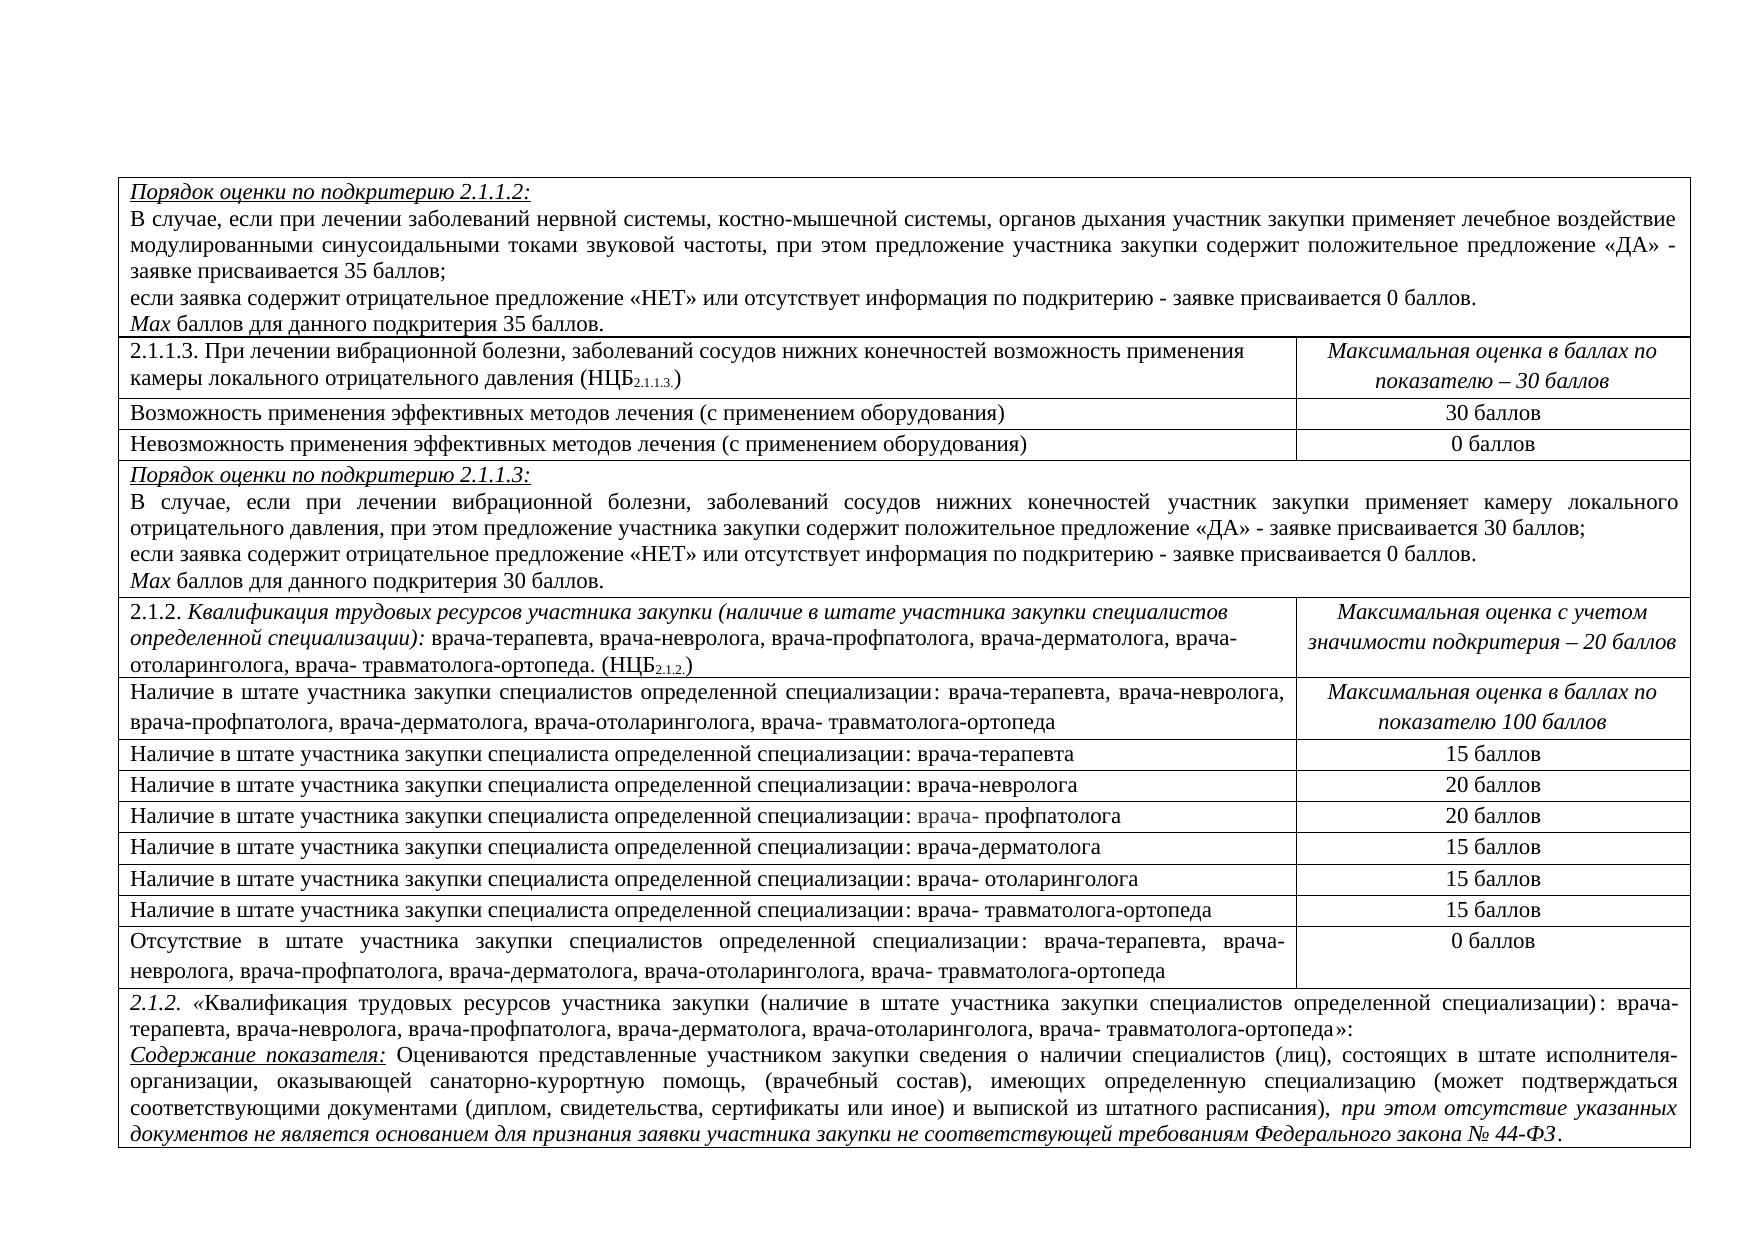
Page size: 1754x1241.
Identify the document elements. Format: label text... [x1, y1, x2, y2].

table_cell Возможность применения эффективных методов лечения (с применением оборудования) [119, 399, 1296, 429]
table_cell Наличие в штате участника закупки специалистов определенной специализации: врача-терапевта, врача-невролога, врача-профпатолога, врача-дерматолога, врача-отоларинголога, врача- травматолога-ортопеда [119, 678, 1296, 738]
table_cell 20 баллов [1297, 802, 1690, 832]
table_cell 0 баллов [1297, 927, 1690, 987]
table_cell 15 баллов [1297, 833, 1690, 863]
table_cell Максимальная оценка в баллах по показателю – 30 баллов [1297, 338, 1690, 398]
table_cell Максимальная оценка с учетом значимости подкритерия – 20 баллов [1297, 598, 1690, 677]
table_cell Невозможность применения эффективных методов лечения (с применением оборудования) [119, 430, 1296, 460]
table_cell 20 баллов [1297, 771, 1690, 801]
table_cell 15 баллов [1297, 865, 1690, 895]
table_cell 2.1.2. Квалификация трудовых ресурсов участника закупки (наличие в штате участника закупки специалистов определенной специализации): врача-терапевта, врача-невролога, врача-профпатолога, врача-дерматолога, врача-отоларинголога, врача- травматолога-ортопеда. (НЦБ2.1.2.) [119, 598, 1296, 677]
table_cell Отсутствие в штате участника закупки специалистов определенной специализации: врача-терапевта, врача-невролога, врача-профпатолога, врача-дерматолога, врача-отоларинголога, врача- травматолога-ортопеда [119, 927, 1296, 987]
table_cell Наличие в штате участника закупки специалиста определенной специализации: врача- травматолога-ортопеда [119, 896, 1296, 926]
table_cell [119, 989, 1690, 1147]
table_cell 30 баллов [1297, 399, 1690, 429]
table_cell 15 баллов [1297, 740, 1690, 770]
table_cell Наличие в штате участника закупки специалиста определенной специализации: врача-терапевта [119, 740, 1296, 770]
table_cell Наличие в штате участника закупки специалиста определенной специализации: врача-дерматолога [119, 833, 1296, 863]
table_cell Максимальная оценка в баллах по показателю 100 баллов [1297, 678, 1690, 738]
table_cell Наличие в штате участника закупки специалиста определенной специализации: врача-невролога [119, 771, 1296, 801]
table_cell Наличие в штате участника закупки специалиста определенной специализации: врача- профпатолога [119, 802, 1296, 832]
table_cell Наличие в штате участника закупки специалиста определенной специализации: врача- отоларинголога [119, 865, 1296, 895]
table_cell Порядок оценки по подкритерию 2.1.1.3: В случае, если при лечении вибрационной болезни, заболеваний сосудов нижних конечностей участник закупки применяет камеру локального отрицательного давления, при этом предложение участника закупки содержит положительное предложение «ДА» - заявке присваивается 30 баллов; если заявка содержит отрицательное предложение «НЕТ» или отсутствует информация по подкритерию - заявке присваивается 0 баллов. Max баллов для данного подкритерия 30 баллов. [119, 461, 1690, 597]
table_cell Порядок оценки по подкритерию 2.1.1.2: В случае, если при лечении заболеваний нервной системы, костно-мышечной системы, органов дыхания участник закупки применяет лечебное воздействие модулированными синусоидальными токами звуковой частоты, при этом предложение участника закупки содержит положительное предложение «ДА» - заявке присваивается 35 баллов; если заявка содержит отрицательное предложение «НЕТ» или отсутствует информация по подкритерию - заявке присваивается 0 баллов. Max баллов для данного подкритерия 35 баллов. [119, 178, 1690, 336]
table_cell 15 баллов [1297, 896, 1690, 926]
table_cell 0 баллов [1297, 430, 1690, 460]
table_cell 2.1.1.3. При лечении вибрационной болезни, заболеваний сосудов нижних конечностей возможность применения камеры локального отрицательного давления (НЦБ2.1.1.3.) [119, 338, 1296, 398]
